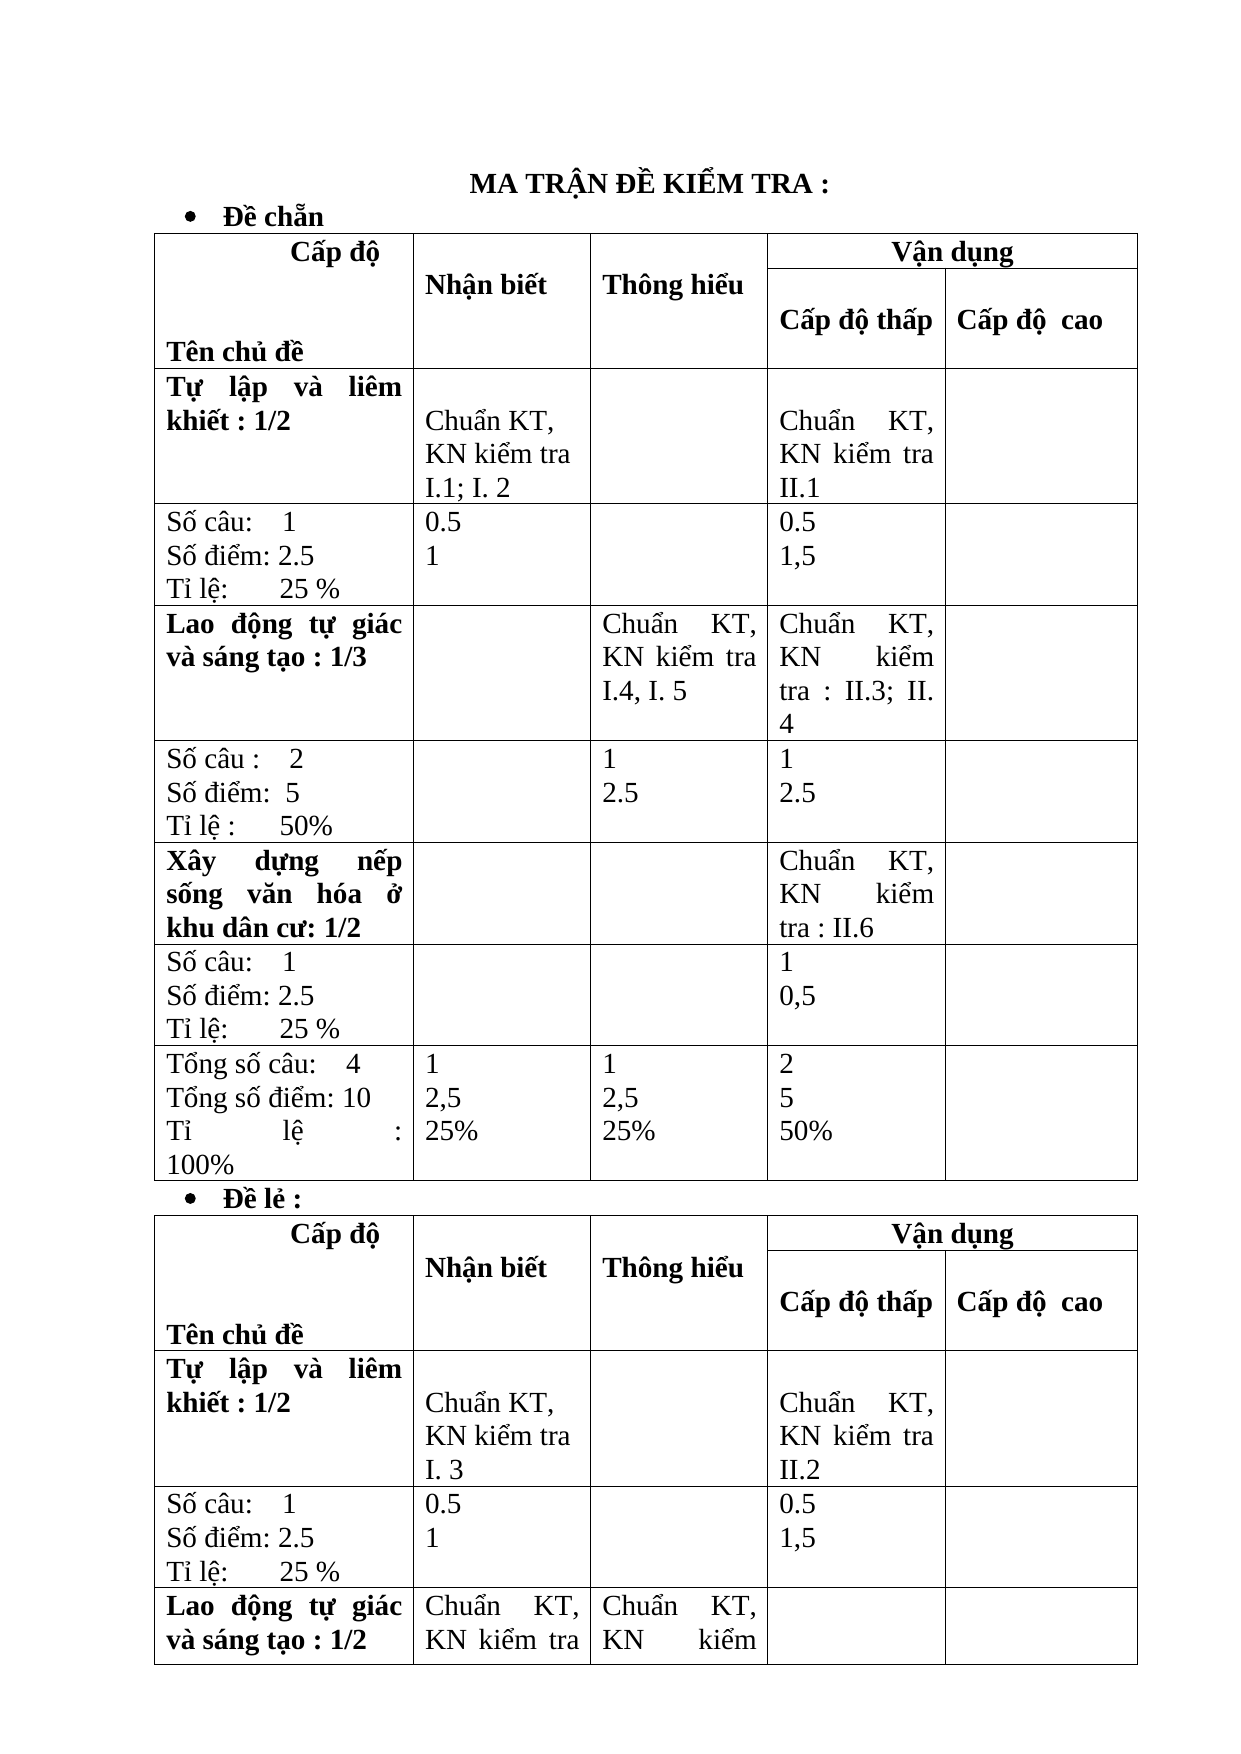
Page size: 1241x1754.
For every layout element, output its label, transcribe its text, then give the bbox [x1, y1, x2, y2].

table_cell [414, 741, 590, 842]
table_cell [946, 1351, 1137, 1486]
table_cell Tổng số câu: 4 Tổng số điểm: 10 Tỉ lệ : 100% [155, 1046, 413, 1180]
table_cell 0.5 1 [414, 1487, 590, 1587]
table_cell [591, 369, 767, 503]
table_cell Cấp độ thấp [768, 269, 945, 368]
table_cell 1 2,5 25% [414, 1046, 590, 1180]
table_cell Cấp độ thấp [768, 1251, 945, 1350]
table_header Nhận biết [414, 1216, 590, 1350]
table_cell [946, 369, 1137, 503]
table_cell [414, 945, 590, 1045]
table_cell Chuẩn KT, KN kiểm tra : II.6 [768, 843, 945, 943]
table_cell 1 2.5 [768, 741, 945, 842]
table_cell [414, 1588, 590, 1664]
table_cell Số câu: 1 Số điểm: 2.5 Tỉ lệ: 25 % [155, 504, 413, 605]
table_header Vận dụng [768, 1216, 1137, 1250]
table_cell Tự lập và liêm khiết : 1/2 [155, 369, 413, 503]
table_cell Chuẩn KT, KN kiểm tra II.2 [768, 1351, 945, 1486]
list Đề chẵn [185, 199, 1152, 233]
table_cell Cấp độ cao [946, 1251, 1137, 1350]
table_header Nhận biết [414, 234, 590, 368]
table_cell Tự lập và liêm khiết : 1/2 [155, 1351, 413, 1486]
table_header Cấp độ Tên chủ đề [155, 1216, 413, 1350]
table_cell [946, 945, 1137, 1045]
table_cell [946, 1487, 1137, 1587]
table_header Thông hiểu [591, 1216, 767, 1350]
table_cell 2 5 50% [768, 1046, 945, 1180]
table_cell Xây dựng nếp sống văn hóa ở khu dân cư: 1/2 [155, 843, 413, 943]
table_header Cấp độ Tên chủ đề [155, 234, 413, 368]
list Đề lẻ : [185, 1181, 1152, 1215]
table_cell [414, 606, 590, 740]
table_cell Lao động tự giác và sáng tạo : 1/3 [155, 606, 413, 740]
table_cell 0.5 1,5 [768, 1487, 945, 1587]
table_cell [946, 606, 1137, 740]
table_cell Chuẩn KT, KN kiểm tra I.4, I. 5 [591, 606, 767, 740]
table_cell [946, 1588, 1137, 1664]
table_cell Cấp độ cao [946, 269, 1137, 368]
table_cell [768, 1588, 945, 1664]
table_cell [946, 843, 1137, 943]
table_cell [591, 1588, 767, 1664]
table_cell 0.5 1,5 [768, 504, 945, 605]
table_header Thông hiểu [591, 234, 767, 368]
table_cell Số câu : 2 Số điểm: 5 Tỉ lệ : 50% [155, 741, 413, 842]
table_cell Chuẩn KT, KN kiểm tra I. 3 [414, 1351, 590, 1486]
table_header Vận dụng [768, 234, 1137, 267]
table_cell [414, 843, 590, 943]
table_cell [946, 741, 1137, 842]
table_cell [946, 504, 1137, 605]
table_cell 1 2.5 [591, 741, 767, 842]
table_cell [591, 843, 767, 943]
table_cell [591, 945, 767, 1045]
table_cell Chuẩn KT, KN kiểm tra I.1; I. 2 [414, 369, 590, 503]
table_cell Chuẩn KT, KN kiểm tra : II.3; II. 4 [768, 606, 945, 740]
table_cell Số câu: 1 Số điểm: 2.5 Tỉ lệ: 25 % [155, 945, 413, 1045]
table_cell 0.5 1 [414, 504, 590, 605]
table_cell [591, 1487, 767, 1587]
table_cell 1 2,5 25% [591, 1046, 767, 1180]
table_cell [591, 504, 767, 605]
table_cell Chuẩn KT, KN kiểm tra II.1 [768, 369, 945, 503]
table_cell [155, 1588, 413, 1664]
table_cell Số câu: 1 Số điểm: 2.5 Tỉ lệ: 25 % [155, 1487, 413, 1587]
text MA TRẬN ĐỀ KIỂM TRA : [148, 166, 1152, 199]
table_cell [946, 1046, 1137, 1180]
table_cell [591, 1351, 767, 1486]
table_cell 1 0,5 [768, 945, 945, 1045]
